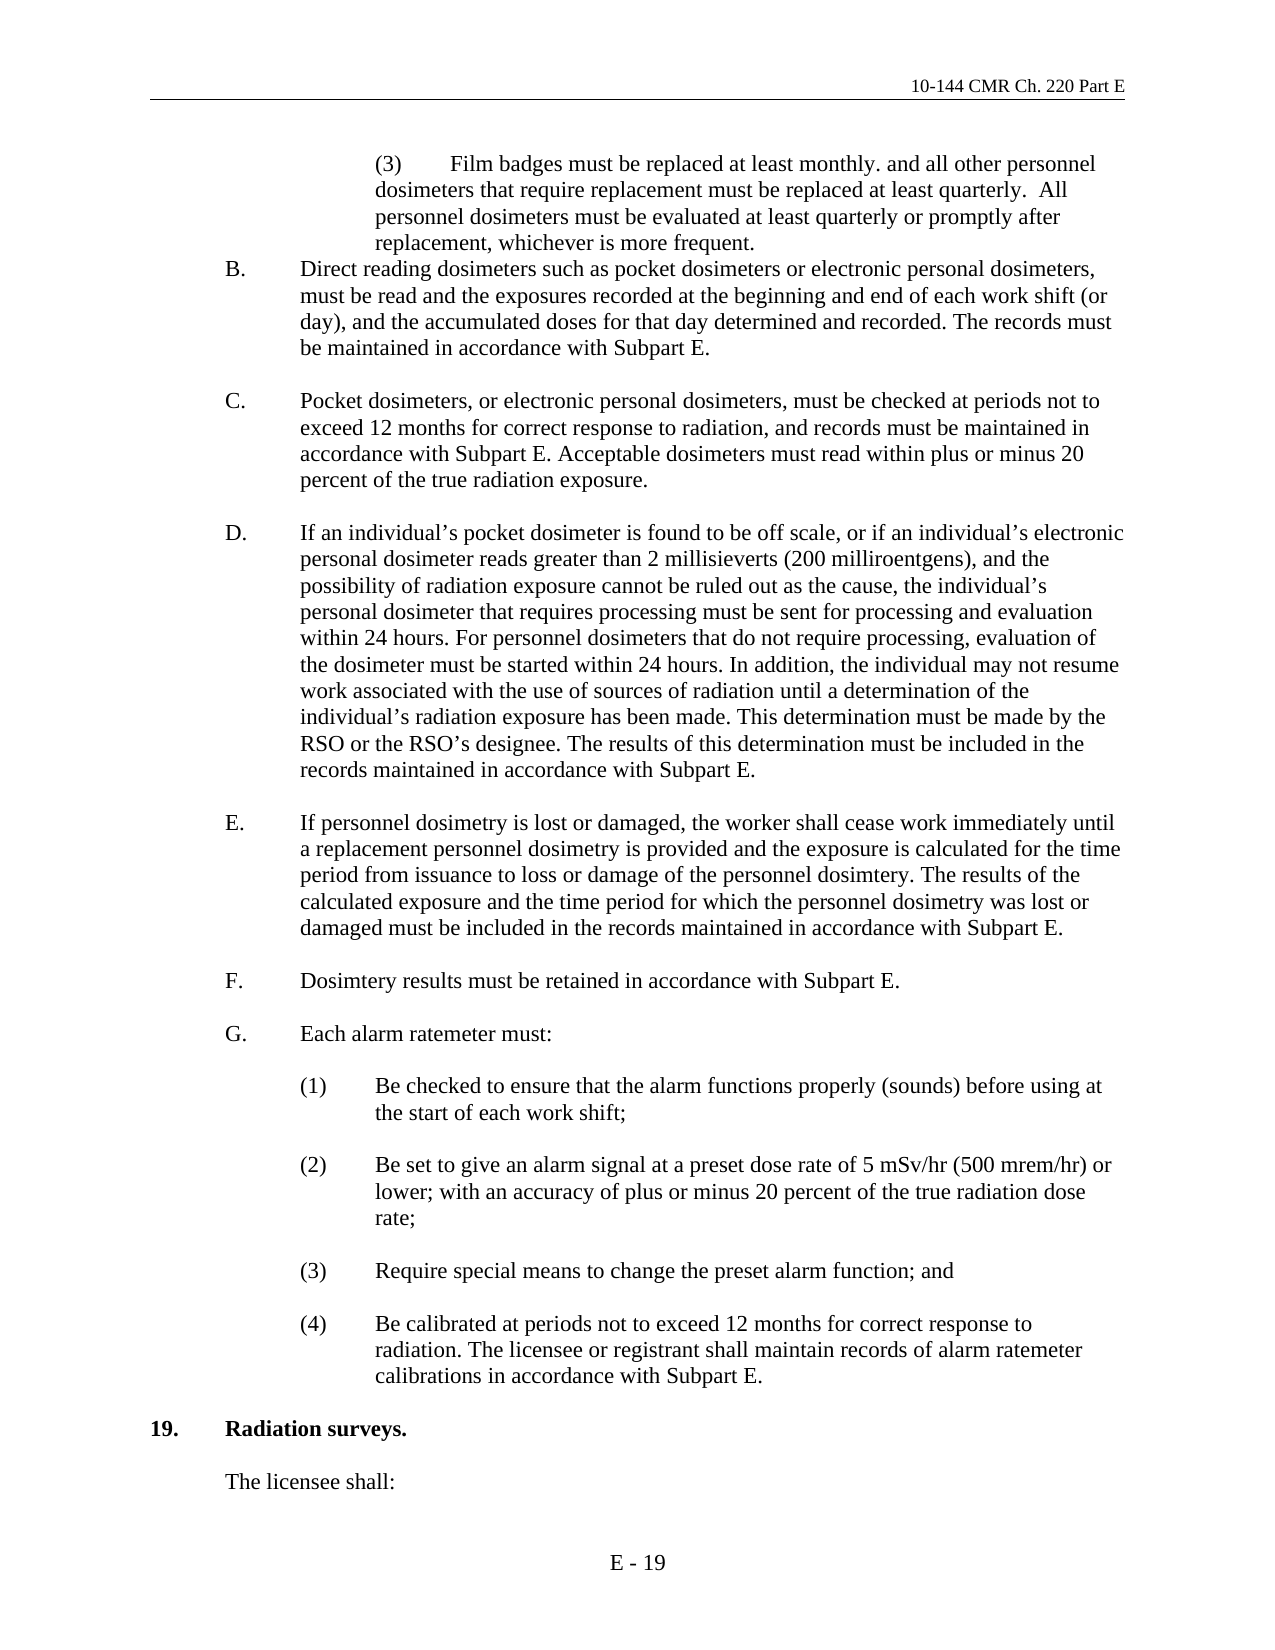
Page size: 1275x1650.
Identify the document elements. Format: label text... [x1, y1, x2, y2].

list Each alarm ratemeter must: [225, 1020, 1125, 1046]
list (3) Film badges must be replaced at least monthly. and all other personnel dosimeters that require replacement must be replaced at least quarterly. All personnel dosimeters must be evaluated at least quarterly or promptly after replacement, whichever is more frequent. [375, 150, 1125, 255]
list Require special means to change the preset alarm function; and [300, 1257, 1125, 1283]
list If personnel dosimetry is lost or damaged, the worker shall cease work immediately until a replacement personnel dosimetry is provided and the exposure is calculated for the time period from issuance to loss or damage of the personnel dosimtery. The results of the calculated exposure and the time period for which the personnel dosimetry was lost or damaged must be included in the records maintained in accordance with Subpart E. [225, 809, 1125, 941]
text 19. Radiation surveys. [150, 1415, 1125, 1441]
text F. Dosimtery results must be retained in accordance with Subpart E. [225, 967, 1125, 993]
text The licensee shall: [150, 1468, 1125, 1494]
list Be set to give an alarm signal at a preset dose rate of 5 mSv/hr (500 mrem/hr) or lower; with an accuracy of plus or minus 20 percent of the true radiation dose rate; [300, 1151, 1125, 1231]
list Be checked to ensure that the alarm functions properly (sounds) before using at the start of each work shift; [300, 1072, 1125, 1125]
list Pocket dosimeters, or electronic personal dosimeters, must be checked at periods not to exceed 12 months for correct response to radiation, and records must be maintained in accordance with Subpart E. Acceptable dosimeters must read within plus or minus 20 percent of the true radiation exposure. [225, 387, 1125, 493]
list Direct reading dosimeters such as pocket dosimeters or electronic personal dosimeters, must be read and the exposures recorded at the beginning and end of each work shift (or day), and the accumulated doses for that day determined and recorded. The records must be maintained in accordance with Subpart E. [225, 255, 1125, 361]
list Be calibrated at periods not to exceed 12 months for correct response to radiation. The licensee or registrant shall maintain records of alarm ratemeter calibrations in accordance with Subpart E. [300, 1309, 1125, 1389]
list If an individual’s pocket dosimeter is found to be off scale, or if an individual’s electronic personal dosimeter reads greater than 2 millisieverts (200 milliroentgens), and the possibility of radiation exposure cannot be ruled out as the cause, the individual’s personal dosimeter that requires processing must be sent for processing and evaluation within 24 hours. For personnel dosimeters that do not require processing, evaluation of the dosimeter must be started within 24 hours. In addition, the individual may not resume work associated with the use of sources of radiation until a determination of the individual’s radiation exposure has been made. This determination must be made by the RSO or the RSO’s designee. The results of this determination must be included in the records maintained in accordance with Subpart E. [225, 519, 1125, 782]
